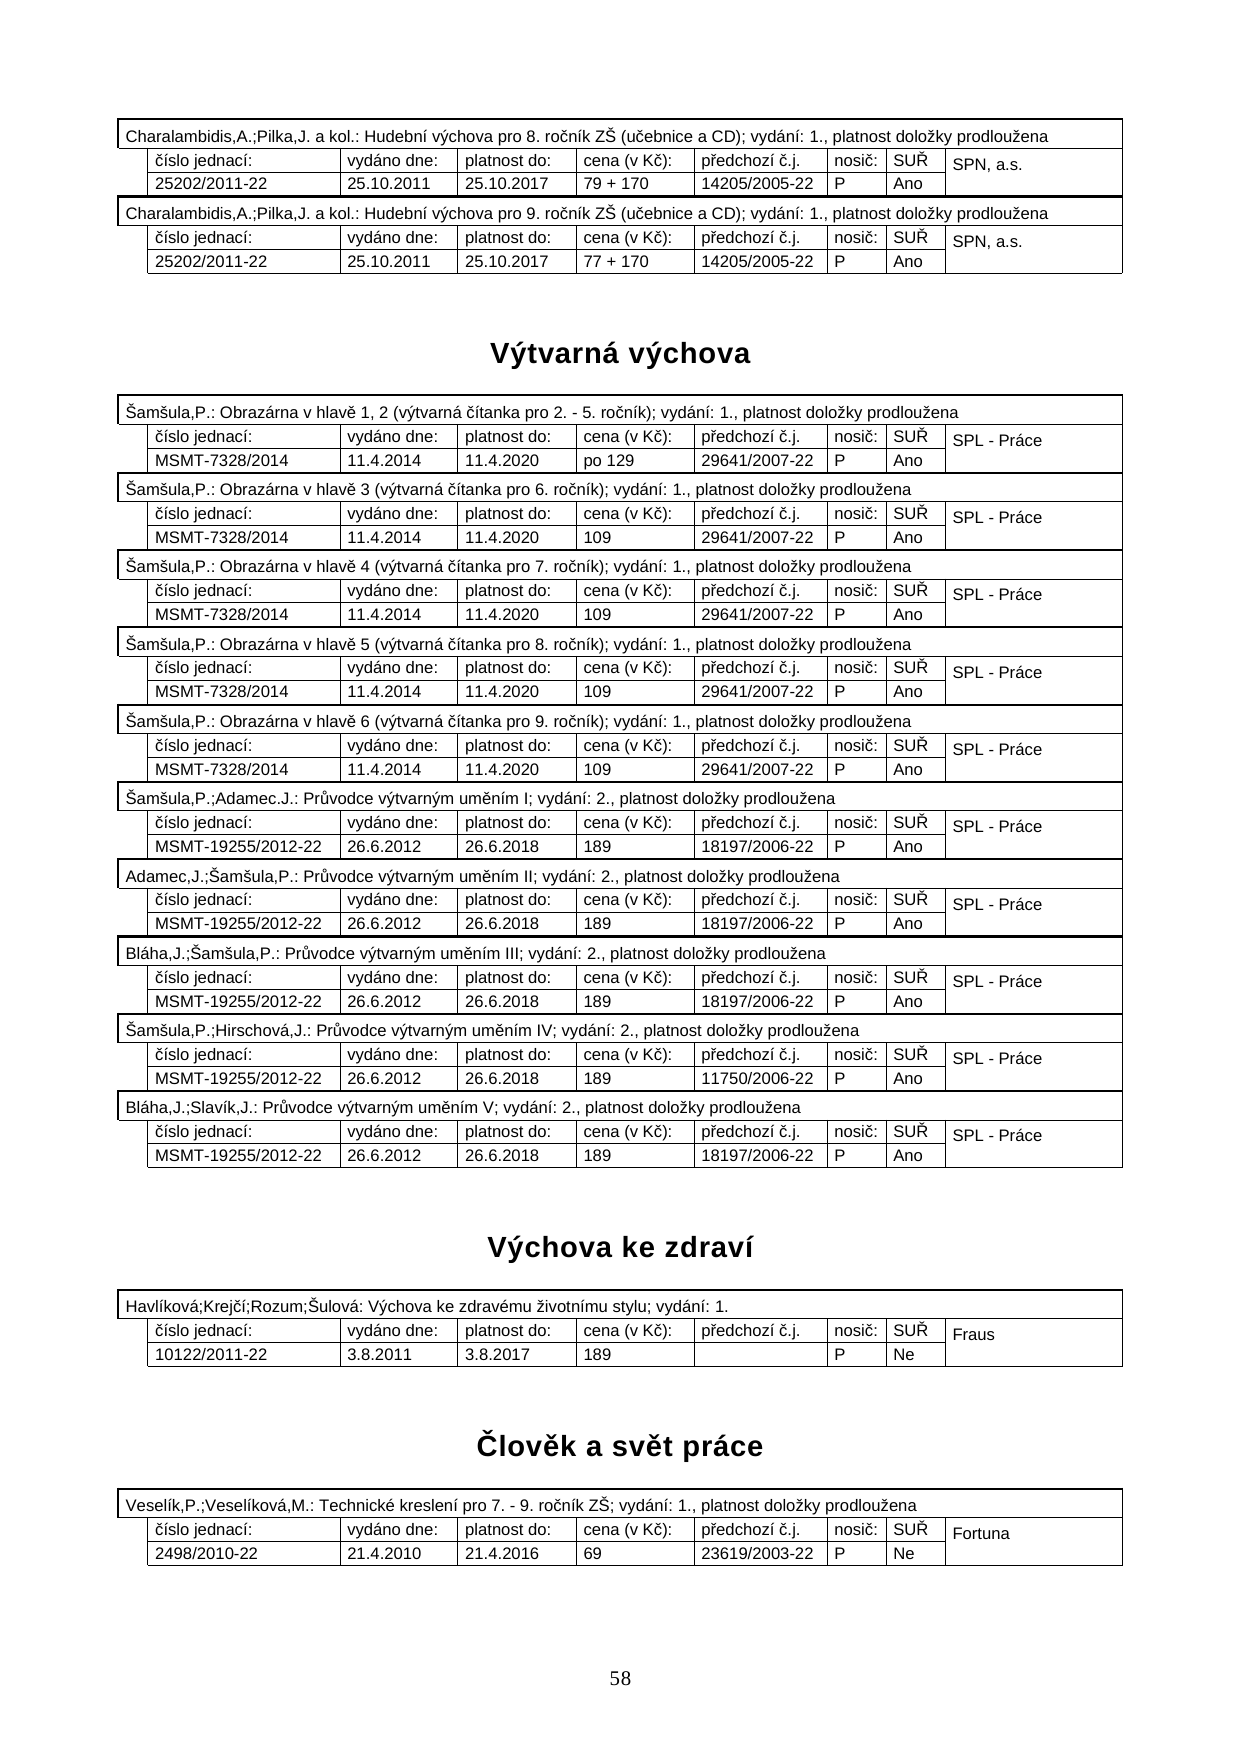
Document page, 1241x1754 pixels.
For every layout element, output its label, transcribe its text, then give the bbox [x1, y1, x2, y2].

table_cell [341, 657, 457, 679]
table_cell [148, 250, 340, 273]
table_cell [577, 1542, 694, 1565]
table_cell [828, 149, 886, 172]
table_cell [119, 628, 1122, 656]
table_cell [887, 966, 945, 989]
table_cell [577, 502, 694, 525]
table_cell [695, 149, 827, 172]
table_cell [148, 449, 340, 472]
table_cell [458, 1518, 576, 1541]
subtitle Výtvarná výchova [118, 336, 1122, 369]
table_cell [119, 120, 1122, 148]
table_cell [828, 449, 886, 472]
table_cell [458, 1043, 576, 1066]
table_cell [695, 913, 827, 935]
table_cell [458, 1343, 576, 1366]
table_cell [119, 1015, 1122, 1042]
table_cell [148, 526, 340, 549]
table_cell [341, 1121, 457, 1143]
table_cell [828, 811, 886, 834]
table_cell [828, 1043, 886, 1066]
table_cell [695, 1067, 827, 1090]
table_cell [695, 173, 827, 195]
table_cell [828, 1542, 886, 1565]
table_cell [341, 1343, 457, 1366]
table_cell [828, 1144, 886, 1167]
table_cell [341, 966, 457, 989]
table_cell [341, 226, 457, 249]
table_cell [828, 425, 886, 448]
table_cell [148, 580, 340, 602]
subtitle Člověk a svět práce [118, 1429, 1122, 1463]
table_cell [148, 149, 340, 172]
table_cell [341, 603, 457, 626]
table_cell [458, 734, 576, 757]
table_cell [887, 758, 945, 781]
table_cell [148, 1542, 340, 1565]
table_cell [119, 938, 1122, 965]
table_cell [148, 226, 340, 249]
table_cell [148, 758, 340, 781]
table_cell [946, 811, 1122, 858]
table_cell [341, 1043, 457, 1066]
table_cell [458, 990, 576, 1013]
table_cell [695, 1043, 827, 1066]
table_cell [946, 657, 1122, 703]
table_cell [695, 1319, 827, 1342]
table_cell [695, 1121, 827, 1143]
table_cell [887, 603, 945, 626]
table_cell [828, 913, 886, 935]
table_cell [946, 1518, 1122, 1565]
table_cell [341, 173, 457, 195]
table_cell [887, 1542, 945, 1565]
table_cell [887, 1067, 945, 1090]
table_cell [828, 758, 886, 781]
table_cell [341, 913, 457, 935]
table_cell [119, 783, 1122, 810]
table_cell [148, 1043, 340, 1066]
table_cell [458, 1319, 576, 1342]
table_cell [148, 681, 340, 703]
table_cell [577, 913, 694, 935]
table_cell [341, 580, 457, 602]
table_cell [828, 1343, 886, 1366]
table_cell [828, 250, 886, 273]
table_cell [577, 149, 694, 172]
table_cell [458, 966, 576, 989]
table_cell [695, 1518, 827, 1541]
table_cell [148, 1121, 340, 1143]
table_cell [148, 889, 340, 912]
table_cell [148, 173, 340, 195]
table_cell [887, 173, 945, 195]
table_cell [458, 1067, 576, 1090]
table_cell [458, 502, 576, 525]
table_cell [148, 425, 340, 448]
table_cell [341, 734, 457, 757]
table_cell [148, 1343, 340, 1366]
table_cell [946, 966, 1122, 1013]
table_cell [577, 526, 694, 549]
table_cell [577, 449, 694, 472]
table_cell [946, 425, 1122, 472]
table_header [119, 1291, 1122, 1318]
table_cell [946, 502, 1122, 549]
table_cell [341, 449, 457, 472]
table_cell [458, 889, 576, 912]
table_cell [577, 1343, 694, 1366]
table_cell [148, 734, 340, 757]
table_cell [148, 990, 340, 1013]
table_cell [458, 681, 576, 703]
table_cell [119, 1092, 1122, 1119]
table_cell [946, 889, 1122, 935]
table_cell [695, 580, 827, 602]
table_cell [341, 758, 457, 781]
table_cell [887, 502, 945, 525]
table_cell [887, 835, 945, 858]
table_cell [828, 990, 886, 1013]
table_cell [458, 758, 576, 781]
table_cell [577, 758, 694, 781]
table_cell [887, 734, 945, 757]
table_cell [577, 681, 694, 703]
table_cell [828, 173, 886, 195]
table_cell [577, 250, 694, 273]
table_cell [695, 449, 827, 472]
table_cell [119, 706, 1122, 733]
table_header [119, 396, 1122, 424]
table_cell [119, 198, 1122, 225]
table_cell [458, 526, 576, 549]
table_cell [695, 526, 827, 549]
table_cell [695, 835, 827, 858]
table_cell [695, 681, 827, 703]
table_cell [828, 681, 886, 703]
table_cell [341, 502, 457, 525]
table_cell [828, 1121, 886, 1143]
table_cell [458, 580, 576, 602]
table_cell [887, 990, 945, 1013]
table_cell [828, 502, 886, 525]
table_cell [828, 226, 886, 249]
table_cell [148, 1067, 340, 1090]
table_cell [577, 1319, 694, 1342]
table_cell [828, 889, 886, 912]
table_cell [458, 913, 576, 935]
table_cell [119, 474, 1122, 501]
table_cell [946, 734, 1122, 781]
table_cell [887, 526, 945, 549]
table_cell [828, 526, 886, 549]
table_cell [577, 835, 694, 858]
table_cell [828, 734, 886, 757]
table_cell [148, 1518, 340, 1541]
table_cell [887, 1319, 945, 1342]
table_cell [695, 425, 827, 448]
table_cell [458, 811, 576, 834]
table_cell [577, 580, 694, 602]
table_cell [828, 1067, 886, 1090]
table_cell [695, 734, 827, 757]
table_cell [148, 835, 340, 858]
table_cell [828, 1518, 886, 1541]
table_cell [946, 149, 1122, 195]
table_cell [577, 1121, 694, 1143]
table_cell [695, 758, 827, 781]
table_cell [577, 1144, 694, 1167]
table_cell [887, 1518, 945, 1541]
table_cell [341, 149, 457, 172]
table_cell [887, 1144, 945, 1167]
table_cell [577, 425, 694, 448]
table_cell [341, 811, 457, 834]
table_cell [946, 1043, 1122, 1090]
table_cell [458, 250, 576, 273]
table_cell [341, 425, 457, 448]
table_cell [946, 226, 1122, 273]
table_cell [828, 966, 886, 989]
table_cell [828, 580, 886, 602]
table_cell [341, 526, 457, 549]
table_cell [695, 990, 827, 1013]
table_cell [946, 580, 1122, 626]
subtitle Výchova ke zdraví [118, 1230, 1122, 1264]
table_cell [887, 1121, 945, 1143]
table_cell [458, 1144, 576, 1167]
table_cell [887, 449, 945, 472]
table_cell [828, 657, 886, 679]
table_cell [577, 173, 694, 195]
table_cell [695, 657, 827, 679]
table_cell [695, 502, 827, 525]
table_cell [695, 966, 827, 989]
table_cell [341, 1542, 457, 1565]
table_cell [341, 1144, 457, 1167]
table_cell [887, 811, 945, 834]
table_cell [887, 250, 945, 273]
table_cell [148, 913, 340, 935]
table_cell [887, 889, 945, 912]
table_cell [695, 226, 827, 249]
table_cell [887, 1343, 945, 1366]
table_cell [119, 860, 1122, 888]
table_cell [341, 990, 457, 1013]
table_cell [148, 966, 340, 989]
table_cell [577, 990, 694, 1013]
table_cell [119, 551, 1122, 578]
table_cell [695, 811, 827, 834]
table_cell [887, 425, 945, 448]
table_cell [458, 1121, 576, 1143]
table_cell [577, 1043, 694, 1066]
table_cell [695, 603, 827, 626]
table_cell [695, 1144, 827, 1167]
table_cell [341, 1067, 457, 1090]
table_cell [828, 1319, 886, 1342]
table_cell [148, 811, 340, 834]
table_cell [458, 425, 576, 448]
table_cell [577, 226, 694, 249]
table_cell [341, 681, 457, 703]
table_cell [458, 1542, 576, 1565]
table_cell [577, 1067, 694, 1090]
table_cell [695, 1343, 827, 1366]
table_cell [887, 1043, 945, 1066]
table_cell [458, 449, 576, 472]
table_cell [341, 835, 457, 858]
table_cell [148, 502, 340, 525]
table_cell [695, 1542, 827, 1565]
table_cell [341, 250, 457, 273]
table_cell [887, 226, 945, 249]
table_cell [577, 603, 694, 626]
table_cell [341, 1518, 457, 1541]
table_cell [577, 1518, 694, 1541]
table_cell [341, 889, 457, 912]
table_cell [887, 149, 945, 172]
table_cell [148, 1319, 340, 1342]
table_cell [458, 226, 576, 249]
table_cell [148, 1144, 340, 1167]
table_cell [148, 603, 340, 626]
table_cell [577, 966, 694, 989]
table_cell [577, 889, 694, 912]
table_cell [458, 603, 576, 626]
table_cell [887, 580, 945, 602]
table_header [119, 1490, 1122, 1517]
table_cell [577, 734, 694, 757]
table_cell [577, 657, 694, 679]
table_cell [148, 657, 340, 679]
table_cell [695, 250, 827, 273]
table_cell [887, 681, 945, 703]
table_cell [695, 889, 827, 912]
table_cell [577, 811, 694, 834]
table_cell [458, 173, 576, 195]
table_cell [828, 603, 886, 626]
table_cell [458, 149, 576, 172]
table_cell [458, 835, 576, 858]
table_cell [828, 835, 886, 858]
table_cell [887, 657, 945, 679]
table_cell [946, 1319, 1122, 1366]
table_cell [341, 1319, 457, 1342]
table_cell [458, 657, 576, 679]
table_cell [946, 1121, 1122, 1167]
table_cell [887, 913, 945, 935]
